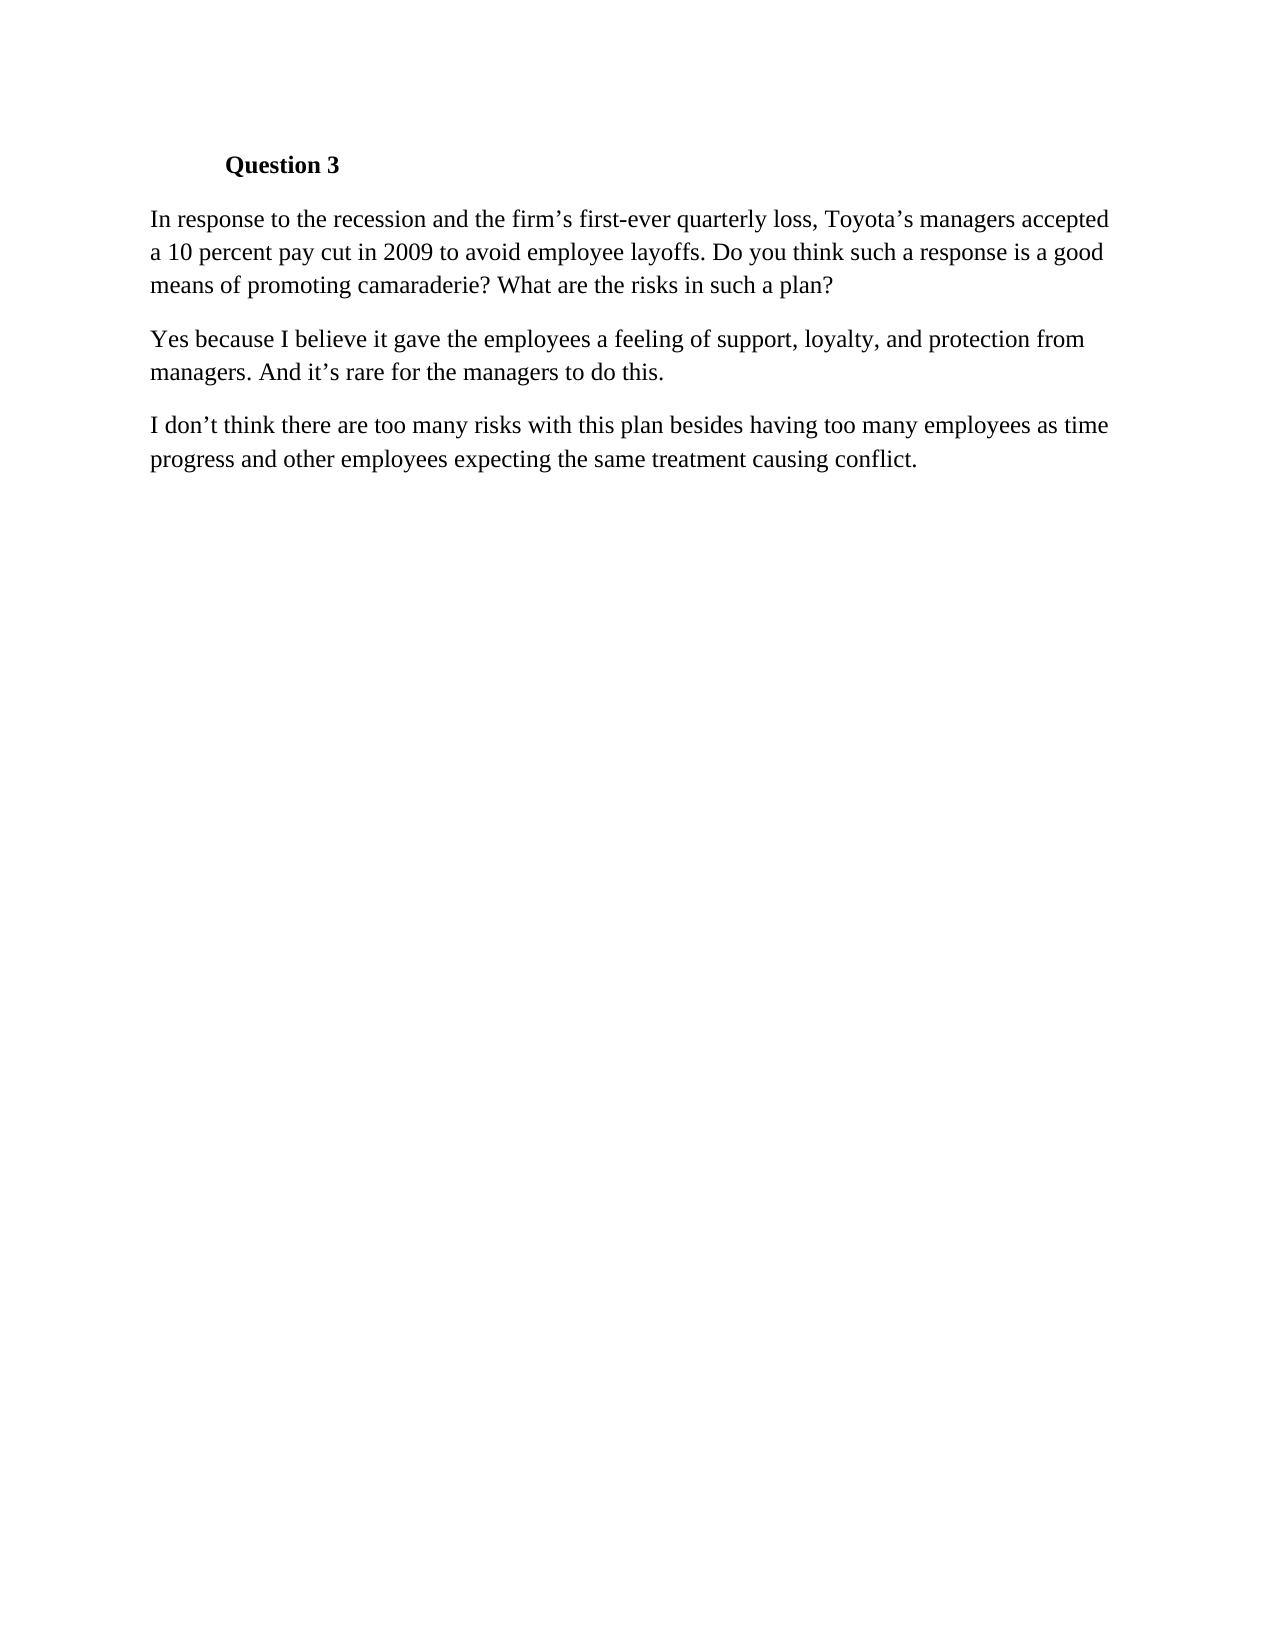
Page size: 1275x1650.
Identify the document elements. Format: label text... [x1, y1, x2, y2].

text In response to the recession and the firm’s first-ever quarterly loss, Toyota’s managers accepted a 10 percent pay cut in 2009 to avoid employee layoffs. Do you think such a response is a good means of promoting camaraderie? What are the risks in such a plan? [150, 204, 1125, 299]
text I don’t think there are too many risks with this plan besides having too many employees as time progress and other employees expecting the same treatment causing conflict. [150, 411, 1125, 472]
text Question 3 [225, 150, 1125, 179]
text Yes because I believe it gave the employees a feeling of support, loyalty, and protection from managers. And it’s rare for the managers to do this. [150, 324, 1125, 386]
